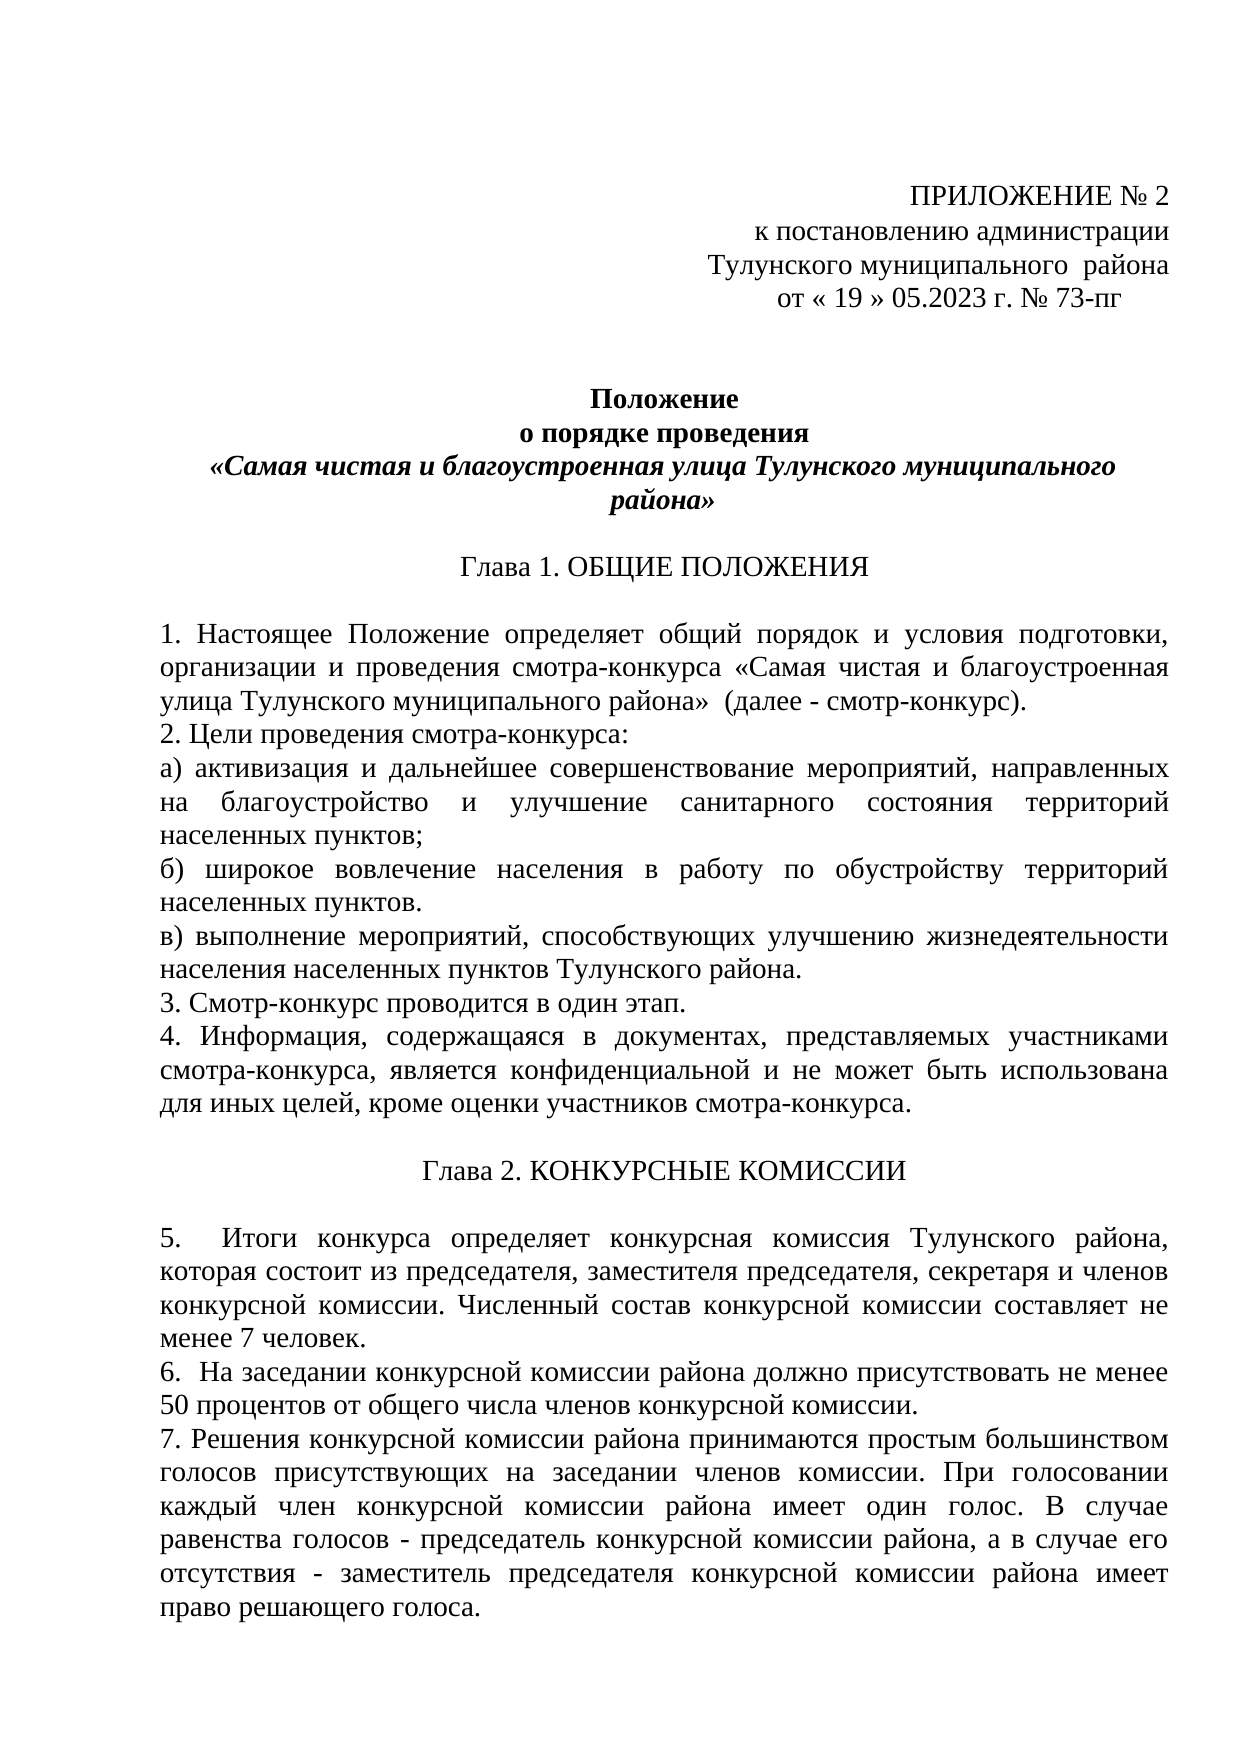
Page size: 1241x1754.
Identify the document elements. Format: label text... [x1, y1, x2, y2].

text 5. Итоги конкурса определяет конкурсная комиссия Тулунского района, которая состоит из председателя, заместителя председателя, секретаря и членов конкурсной комиссии. Численный состав конкурсной комиссии составляет не менее 7 человек. [159, 1220, 1169, 1354]
title о порядке проведения [159, 415, 1169, 448]
text 3. Смотр-конкурс проводится в один этап. [159, 985, 1169, 1018]
text в) выполнение мероприятий, способствующих улучшению жизнедеятельности населения населенных пунктов Тулунского района. [159, 918, 1169, 985]
text 2. Цели проведения смотра-конкурса: [159, 717, 1169, 750]
text от « 19 » 05.2023 г. № 73-пг [159, 281, 1169, 314]
text 7. Решения конкурсной комиссии района принимаются простым большинством голосов присутствующих на заседании членов комиссии. При голосовании каждый член конкурсной комиссии района имеет один голос. В случае равенства голосов - председатель конкурсной комиссии района, а в случае его отсутствия - заместитель председателя конкурсной комиссии района имеет право решающего голоса. [159, 1421, 1169, 1622]
text ПРИЛОЖЕНИЕ № 2 [159, 177, 1169, 212]
title «Самая чистая и благоустроенная улица Тулунского муниципального района» [159, 448, 1169, 515]
text 6. На заседании конкурсной комиссии района должно присутствовать не менее 50 процентов от общего числа членов конкурсной комиссии. [159, 1354, 1169, 1421]
title 1. Настоящее Положение определяет общий порядок и условия подготовки, организации и проведения смотра-конкурса «Самая чистая и благоустроенная улица Тулунского муниципального района» (далее - смотр-конкурс). [159, 616, 1169, 717]
text Глава 2. КОНКУРСНЫЕ КОМИССИИ [159, 1153, 1169, 1186]
text а) активизация и дальнейшее совершенствование мероприятий, направленных на благоустройство и улучшение санитарного состояния территорий населенных пунктов; [159, 750, 1169, 851]
title Положение [159, 381, 1169, 415]
text Тулунского муниципального района [159, 246, 1169, 281]
text 4. Информация, содержащаяся в документах, представляемых участниками смотра-конкурса, является конфиденциальной и не может быть использована для иных целей, кроме оценки участников смотра-конкурса. [159, 1018, 1169, 1119]
text Глава 1. ОБЩИЕ ПОЛОЖЕНИЯ [159, 549, 1169, 582]
text б) широкое вовлечение населения в работу по обустройству территорий населенных пунктов. [159, 851, 1169, 918]
text к постановлению администрации [159, 212, 1169, 246]
